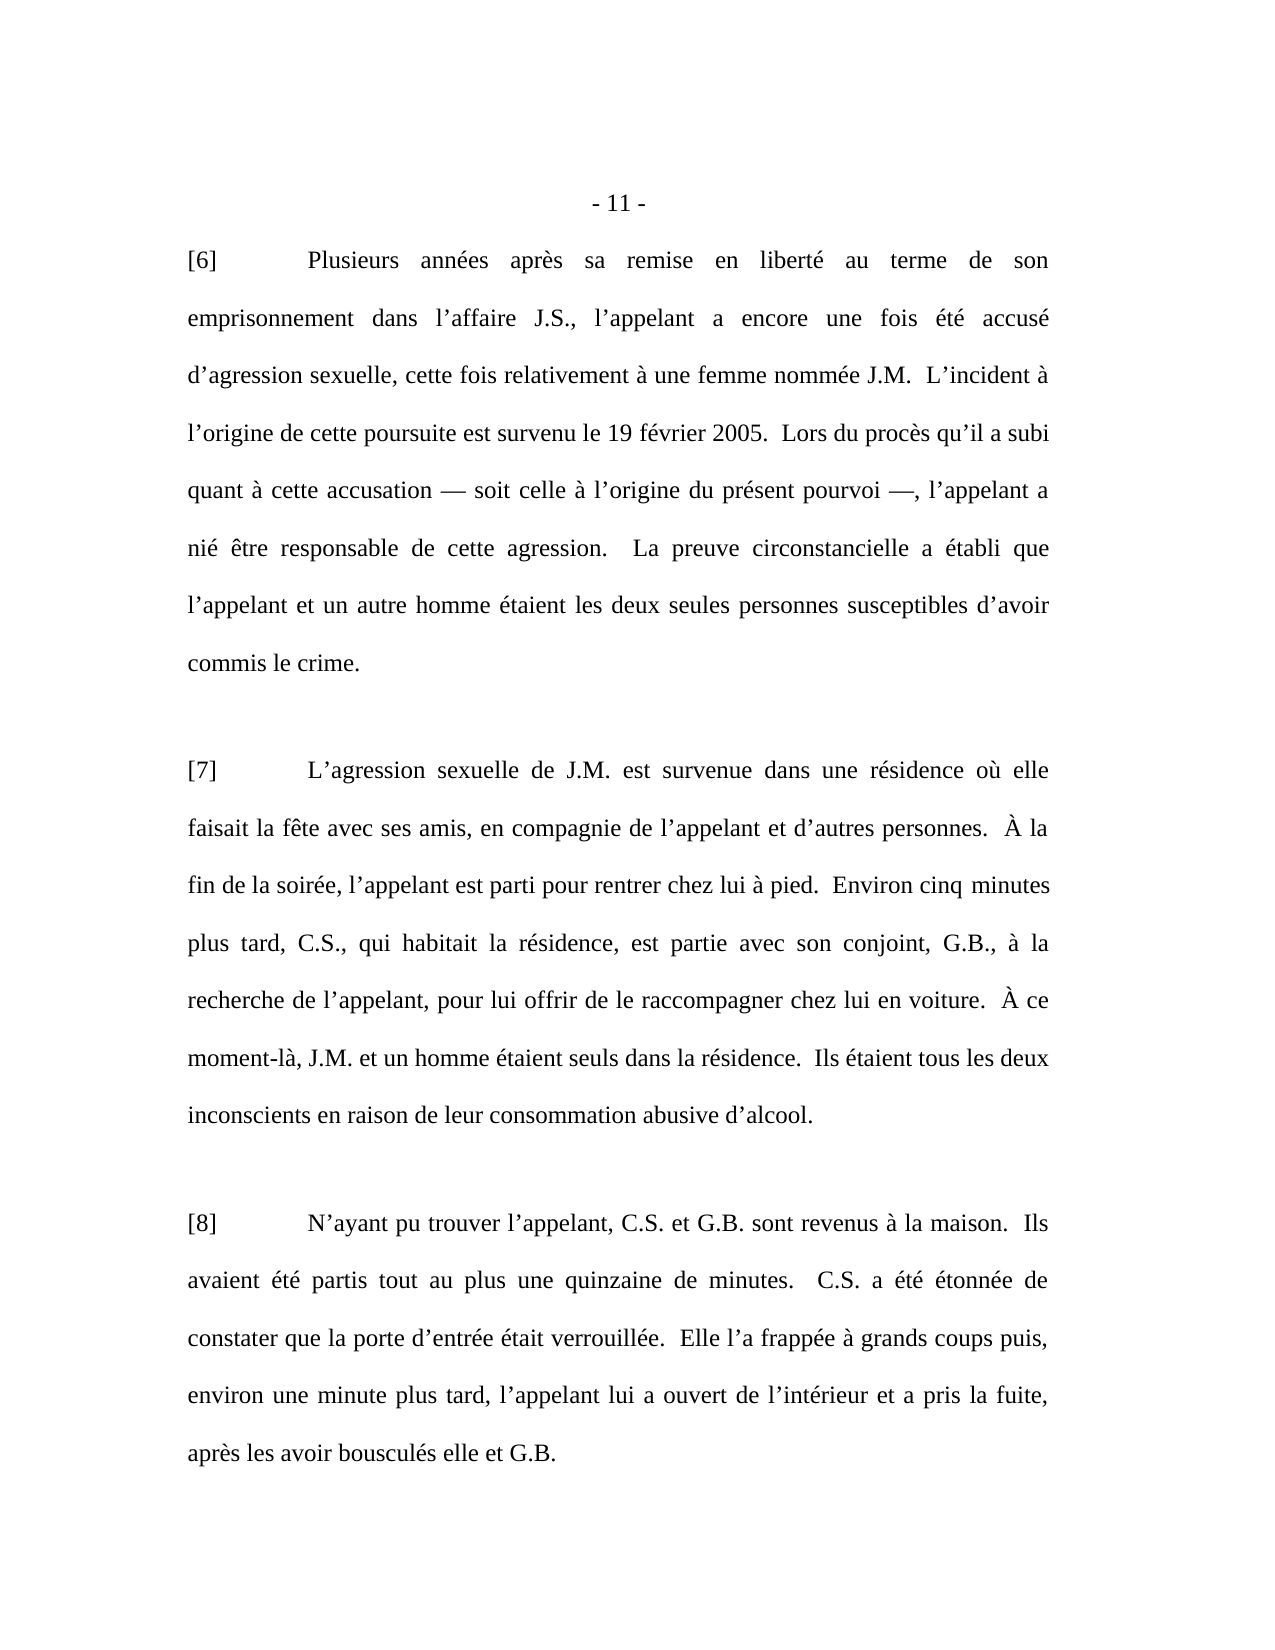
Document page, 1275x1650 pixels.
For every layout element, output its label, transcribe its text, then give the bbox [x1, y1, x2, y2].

text L’agression sexuelle de J.M. est survenue dans une résidence où elle faisait la fête avec ses amis, en compagnie de l’appelant et d’autres personnes. À la fin de la soirée, l’appelant est parti pour rentrer chez lui à pied. Environ cinq minutes plus tard, C.S., qui habitait la résidence, est partie avec son conjoint, G.B., à la recherche de l’appelant, pour lui offrir de le raccompagner chez lui en voiture. À ce moment-là, J.M. et un homme étaient seuls dans la résidence. Ils étaient tous les deux inconscients en raison de leur consommation abusive d’alcool. [187, 755, 1050, 1129]
text Plusieurs années après sa remise en liberté au terme de son emprisonnement dans l’affaire J.S., l’appelant a encore une fois été accusé d’agression sexuelle, cette fois relativement à une femme nommée J.M. L’incident à l’origine de cette poursuite est survenu le 19 février 2005. Lors du procès qu’il a subi quant à cette accusation — soit celle à l’origine du présent pourvoi —, l’appelant a nié être responsable de cette agression. La preuve circonstancielle a établi que l’appelant et un autre homme étaient les deux seules personnes susceptibles d’avoir commis le crime. [187, 245, 1050, 676]
text N’ayant pu trouver l’appelant, C.S. et G.B. sont revenus à la maison. Ils avaient été partis tout au plus une quinzaine de minutes. C.S. a été étonnée de constater que la porte d’entrée était verrouillée. Elle l’a frappée à grands coups puis, environ une minute plus tard, l’appelant lui a ouvert de l’intérieur et a pris la fuite, après les avoir bousculés elle et G.B. [187, 1208, 1050, 1466]
